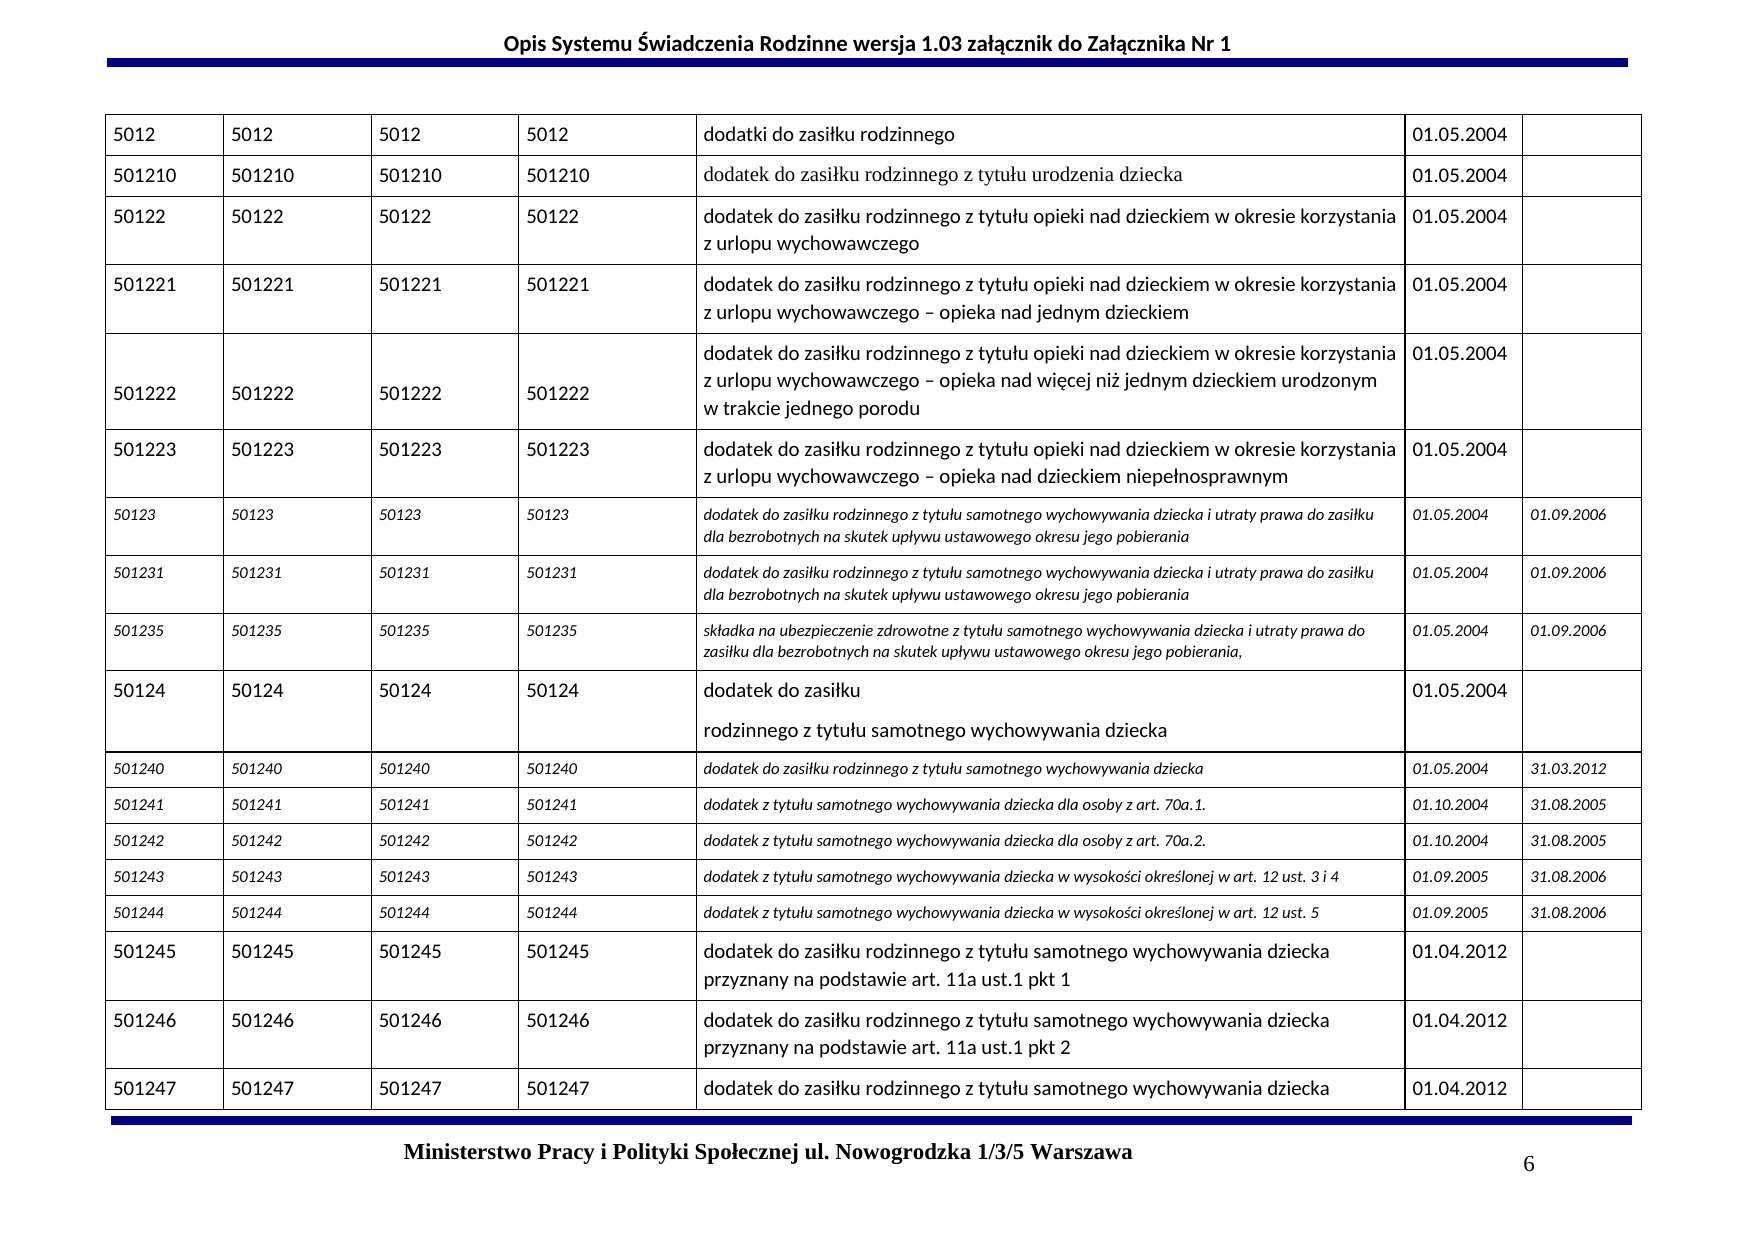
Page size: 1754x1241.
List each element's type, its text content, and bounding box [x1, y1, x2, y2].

table_cell 501242 [224, 824, 371, 859]
table_cell 501222 [519, 334, 696, 428]
table_cell 501246 [372, 1001, 518, 1068]
table_cell 501246 [519, 1001, 696, 1068]
table_cell dodatek do zasiłku rodzinnego z tytułu opieki nad dzieckiem w okresie korzystania z urlopu wychowawczego [697, 197, 1404, 264]
table_cell [1523, 932, 1641, 999]
table_cell 501244 [224, 896, 371, 931]
table_cell 501231 [224, 556, 371, 613]
table_cell 501245 [519, 932, 696, 999]
table_cell 501221 [106, 265, 223, 333]
table_cell 01.05.2004 [1406, 430, 1522, 497]
table_cell [1523, 265, 1641, 333]
table_cell 01.10.2004 [1406, 824, 1522, 859]
table_cell 01.09.2006 [1523, 498, 1641, 555]
table_cell 01.09.2006 [1523, 556, 1641, 613]
table_cell 50123 [372, 498, 518, 555]
table_cell 501245 [106, 932, 223, 999]
table_cell 01.05.2004 [1406, 671, 1522, 751]
table_cell 50122 [224, 197, 371, 264]
table_cell 31.08.2006 [1523, 860, 1641, 895]
table_cell 31.08.2005 [1523, 824, 1641, 859]
table_cell 01.05.2004 [1406, 115, 1522, 155]
table_cell 01.05.2004 [1406, 334, 1522, 428]
table_cell 501210 [519, 156, 696, 196]
table_cell dodatek do zasiłku rodzinnego z tytułu opieki nad dzieckiem w okresie korzystania z urlopu wychowawczego – opieka nad jednym dzieckiem [697, 265, 1404, 333]
table_cell 501247 [224, 1069, 371, 1109]
table_cell 01.04.2012 [1406, 1069, 1522, 1109]
table_cell 501242 [106, 824, 223, 859]
table_cell 501245 [372, 932, 518, 999]
table_cell 31.08.2005 [1523, 788, 1641, 823]
table_cell dodatek do zasiłku rodzinnego z tytułu samotnego wychowywania dziecka [697, 671, 1404, 751]
table_cell 501244 [519, 896, 696, 931]
table_cell 50123 [224, 498, 371, 555]
table_cell 501231 [106, 556, 223, 613]
table_cell [1523, 156, 1641, 196]
table_cell 501222 [372, 334, 518, 428]
table_cell dodatek z tytułu samotnego wychowywania dziecka w wysokości określonej w art. 12 ust. 5 [697, 896, 1404, 931]
table_cell 01.10.2004 [1406, 788, 1522, 823]
table_cell 01.05.2004 [1406, 556, 1522, 613]
table_cell 501241 [519, 788, 696, 823]
table_cell 01.09.2006 [1523, 614, 1641, 670]
table_cell 501235 [106, 614, 223, 670]
table_cell składka na ubezpieczenie zdrowotne z tytułu samotnego wychowywania dziecka i utraty prawa do zasiłku dla bezrobotnych na skutek upływu ustawowego okresu jego pobierania, [697, 614, 1404, 670]
table_cell 501231 [519, 556, 696, 613]
table_cell 5012 [106, 115, 223, 155]
table_cell 501221 [224, 265, 371, 333]
table_cell 501221 [372, 265, 518, 333]
table_cell 501241 [106, 788, 223, 823]
table_cell 50123 [519, 498, 696, 555]
table_cell 501222 [106, 334, 223, 428]
table_cell dodatek do zasiłku rodzinnego z tytułu samotnego wychowywania dziecka i utraty prawa do zasiłku dla bezrobotnych na skutek upływu ustawowego okresu jego pobierania [697, 556, 1404, 613]
table_cell 50124 [519, 671, 696, 751]
table_cell 501243 [106, 860, 223, 895]
table_cell 01.05.2004 [1406, 156, 1522, 196]
table_cell [1523, 197, 1641, 264]
table_cell 501222 [224, 334, 371, 428]
table_cell 501240 [106, 753, 223, 787]
table_cell 01.04.2012 [1406, 932, 1522, 999]
table_cell [1523, 1069, 1641, 1109]
table_cell 501247 [519, 1069, 696, 1109]
table_cell 501210 [224, 156, 371, 196]
table_cell 01.09.2005 [1406, 860, 1522, 895]
table_cell 501243 [224, 860, 371, 895]
table_cell 501240 [519, 753, 696, 787]
table_cell 01.05.2004 [1406, 498, 1522, 555]
table_cell 501243 [372, 860, 518, 895]
table_cell 50122 [519, 197, 696, 264]
table_cell 5012 [372, 115, 518, 155]
table_cell 50122 [372, 197, 518, 264]
table_cell 01.05.2004 [1406, 265, 1522, 333]
table_cell dodatek do zasiłku rodzinnego z tytułu opieki nad dzieckiem w okresie korzystania z urlopu wychowawczego – opieka nad więcej niż jednym dzieckiem urodzonym w trakcie jednego porodu [697, 334, 1404, 428]
table_cell 501242 [519, 824, 696, 859]
table_cell [1523, 430, 1641, 497]
table_cell 50122 [106, 197, 223, 264]
table_cell 50124 [372, 671, 518, 751]
table_cell 01.04.2012 [1406, 1001, 1522, 1068]
table_cell [1523, 115, 1641, 155]
table_cell 501223 [224, 430, 371, 497]
table_cell 31.03.2012 [1523, 753, 1641, 787]
table_cell 501244 [372, 896, 518, 931]
table_cell dodatek do zasiłku rodzinnego z tytułu samotnego wychowywania dziecka przyznany na podstawie art. 11a ust.1 pkt 1 [697, 932, 1404, 999]
table_cell 501210 [372, 156, 518, 196]
table_cell 01.09.2005 [1406, 896, 1522, 931]
table_cell 501235 [372, 614, 518, 670]
table_cell [1523, 1001, 1641, 1068]
table_cell 501240 [372, 753, 518, 787]
table_cell 01.05.2004 [1406, 197, 1522, 264]
table_cell 501247 [372, 1069, 518, 1109]
table_cell 31.08.2006 [1523, 896, 1641, 931]
table_cell dodatek do zasiłku rodzinnego z tytułu urodzenia dziecka [697, 156, 1404, 196]
table_cell 501210 [106, 156, 223, 196]
table_cell [1523, 334, 1641, 428]
table_cell 501246 [224, 1001, 371, 1068]
table_cell dodatek do zasiłku rodzinnego z tytułu opieki nad dzieckiem w okresie korzystania z urlopu wychowawczego – opieka nad dzieckiem niepełnosprawnym [697, 430, 1404, 497]
table_cell 501221 [519, 265, 696, 333]
table_cell 501223 [519, 430, 696, 497]
table_cell 501242 [372, 824, 518, 859]
table_cell 50124 [224, 671, 371, 751]
table_cell dodatek do zasiłku rodzinnego z tytułu samotnego wychowywania dziecka przyznany na podstawie art. 11a ust.1 pkt 2 [697, 1001, 1404, 1068]
table_cell dodatek do zasiłku rodzinnego z tytułu samotnego wychowywania dziecka [697, 753, 1404, 787]
table_cell 501241 [372, 788, 518, 823]
table_cell 501223 [372, 430, 518, 497]
table_cell dodatek z tytułu samotnego wychowywania dziecka dla osoby z art. 70a.1. [697, 788, 1404, 823]
table_cell dodatek z tytułu samotnego wychowywania dziecka dla osoby z art. 70a.2. [697, 824, 1404, 859]
table_cell 501223 [106, 430, 223, 497]
table_cell 50124 [106, 671, 223, 751]
table_cell 501231 [372, 556, 518, 613]
table_cell 501244 [106, 896, 223, 931]
table_cell 501241 [224, 788, 371, 823]
table_cell 01.05.2004 [1406, 614, 1522, 670]
table_cell [1523, 671, 1641, 751]
table_cell 5012 [224, 115, 371, 155]
table_cell 501243 [519, 860, 696, 895]
table_cell 501245 [224, 932, 371, 999]
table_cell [697, 1069, 1404, 1109]
table_cell 501235 [224, 614, 371, 670]
table_cell dodatek do zasiłku rodzinnego z tytułu samotnego wychowywania dziecka i utraty prawa do zasiłku dla bezrobotnych na skutek upływu ustawowego okresu jego pobierania [697, 498, 1404, 555]
table_cell 501247 [106, 1069, 223, 1109]
table_cell dodatki do zasiłku rodzinnego [697, 115, 1404, 155]
table_cell 501235 [519, 614, 696, 670]
table_cell 5012 [519, 115, 696, 155]
table_cell 501246 [106, 1001, 223, 1068]
table_cell 01.05.2004 [1406, 753, 1522, 787]
table_cell 501240 [224, 753, 371, 787]
table_cell 50123 [106, 498, 223, 555]
table_cell dodatek z tytułu samotnego wychowywania dziecka w wysokości określonej w art. 12 ust. 3 i 4 [697, 860, 1404, 895]
